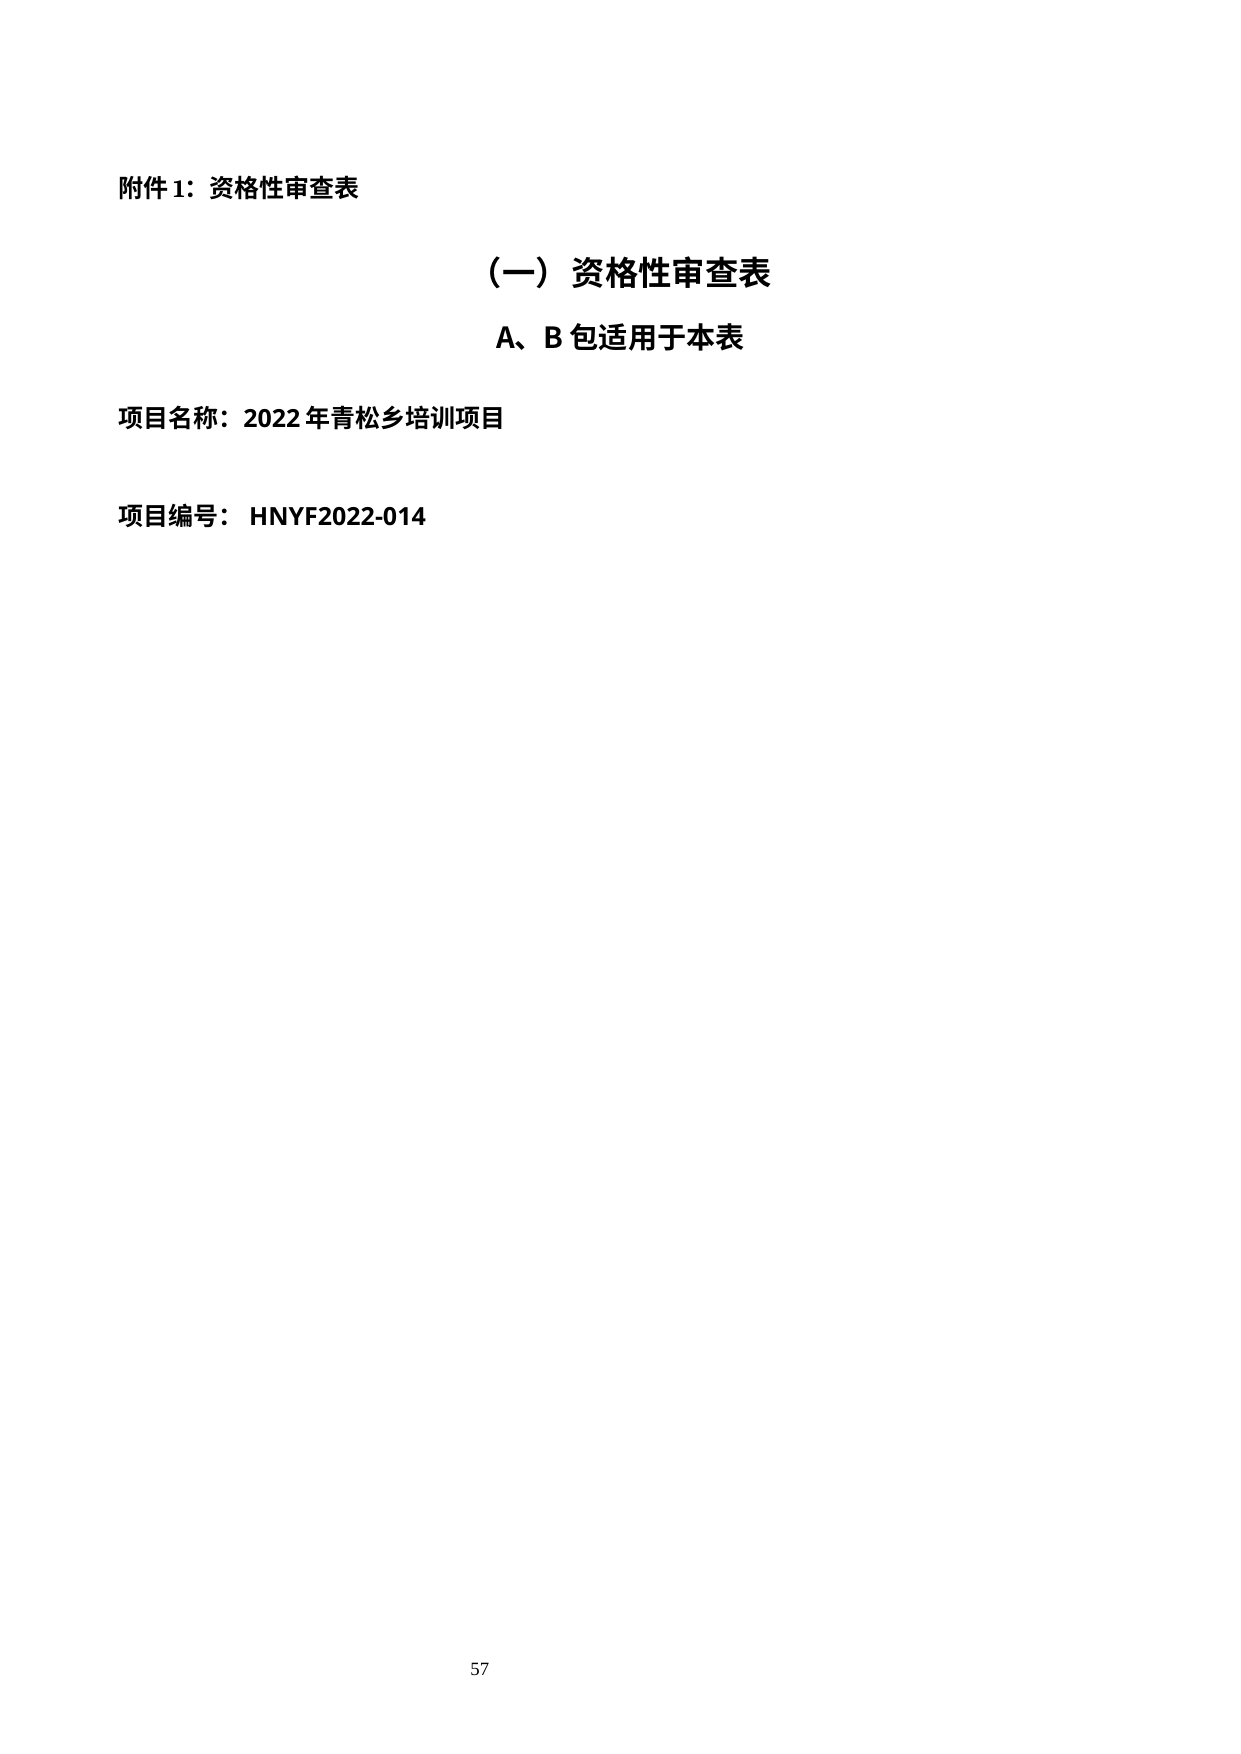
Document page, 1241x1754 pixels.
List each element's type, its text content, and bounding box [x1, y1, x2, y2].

subtitle 附件1：资格性审查表 [118, 154, 1122, 219]
text A、B包适用于本表 [118, 303, 1122, 368]
text 项目名称：2022年青松乡培训项目 [118, 384, 1122, 449]
list 资格性审查表 [118, 238, 1122, 303]
text 项目编号： HNYF2022-014 [118, 482, 1122, 547]
